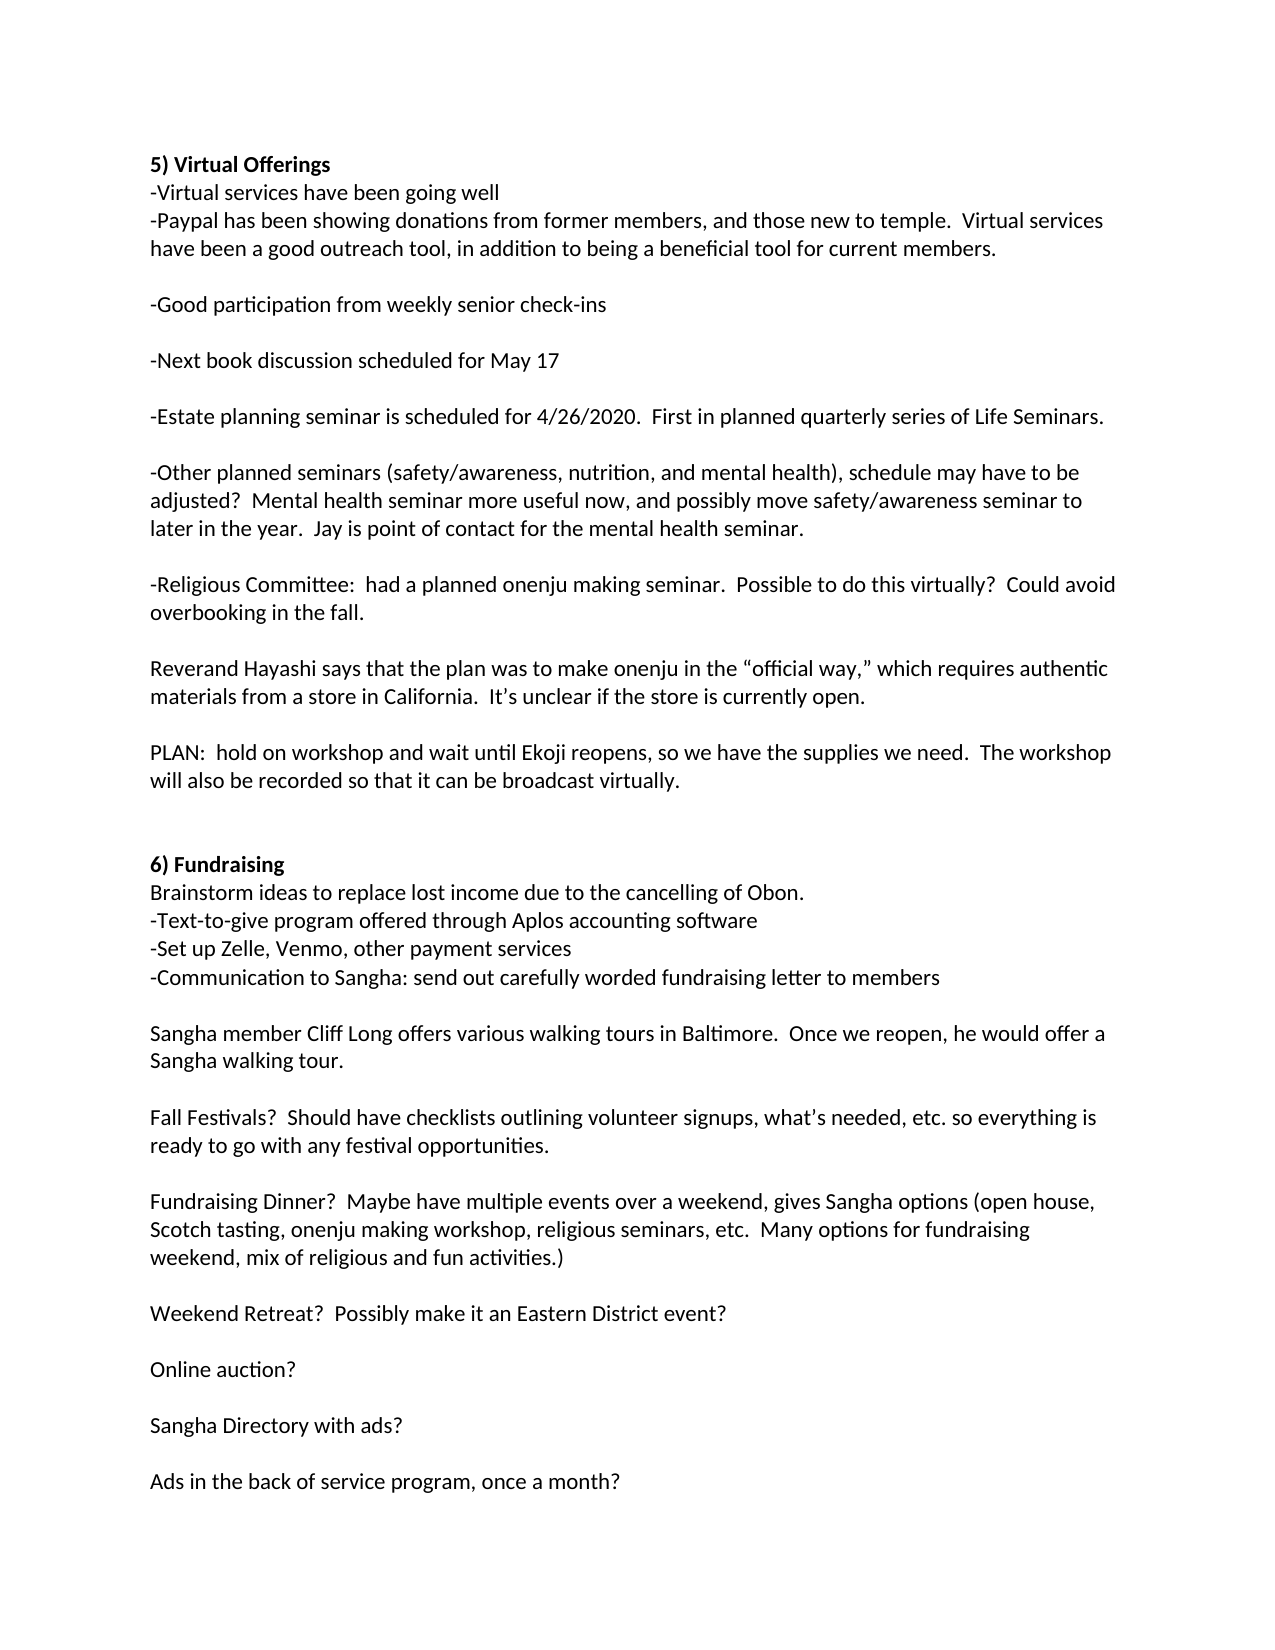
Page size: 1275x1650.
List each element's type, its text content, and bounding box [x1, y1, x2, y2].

text Online auction? [150, 1355, 1125, 1383]
text Brainstorm ideas to replace lost income due to the cancelling of Obon. [150, 878, 1125, 907]
text Sangha member Cliff Long offers various walking tours in Baltimore. Once we reopen, he would offer a Sangha walking tour. [150, 1019, 1125, 1075]
text Sangha Directory with ads? [150, 1411, 1125, 1439]
text -Text-to-give program offered through Aplos accounting software [150, 907, 1125, 934]
text -Next book discussion scheduled for May 17 [150, 346, 1125, 374]
text Weekend Retreat? Possibly make it an Eastern District event? [150, 1299, 1125, 1327]
text Fall Festivals? Should have checklists outlining volunteer signups, what’s needed, etc. so everything is ready to go with any festival opportunities. [150, 1103, 1125, 1159]
text Reverand Hayashi says that the plan was to make onenju in the “official way,” which requires authentic materials from a store in California. It’s unclear if the store is currently open. [150, 654, 1125, 710]
text -Estate planning seminar is scheduled for 4/26/2020. First in planned quarterly series of Life Seminars. [150, 402, 1125, 430]
text 6) Fundraising [150, 851, 1125, 878]
text -Virtual services have been going well [150, 178, 1125, 206]
text PLAN: hold on workshop and wait until Ekoji reopens, so we have the supplies we need. The workshop will also be recorded so that it can be broadcast virtually. [150, 738, 1125, 794]
text -Other planned seminars (safety/awareness, nutrition, and mental health), schedule may have to be adjusted? Mental health seminar more useful now, and possibly move safety/awareness seminar to later in the year. Jay is point of contact for the mental health seminar. [150, 458, 1125, 542]
text -Religious Committee: had a planned onenju making seminar. Possible to do this virtually? Could avoid overbooking in the fall. [150, 570, 1125, 626]
text Ads in the back of service program, once a month? [150, 1467, 1125, 1495]
text -Communication to Sangha: send out carefully worded fundraising letter to members [150, 963, 1125, 991]
text -Paypal has been showing donations from former members, and those new to temple. Virtual services have been a good outreach tool, in addition to being a beneficial tool for current members. [150, 206, 1125, 262]
text Fundraising Dinner? Maybe have multiple events over a weekend, gives Sangha options (open house, Scotch tasting, onenju making workshop, religious seminars, etc. Many options for fundraising weekend, mix of religious and fun activities.) [150, 1187, 1125, 1271]
text -Set up Zelle, Venmo, other payment services [150, 934, 1125, 963]
text -Good participation from weekly senior check-ins [150, 290, 1125, 318]
text 5) Virtual Offerings [150, 150, 1125, 178]
